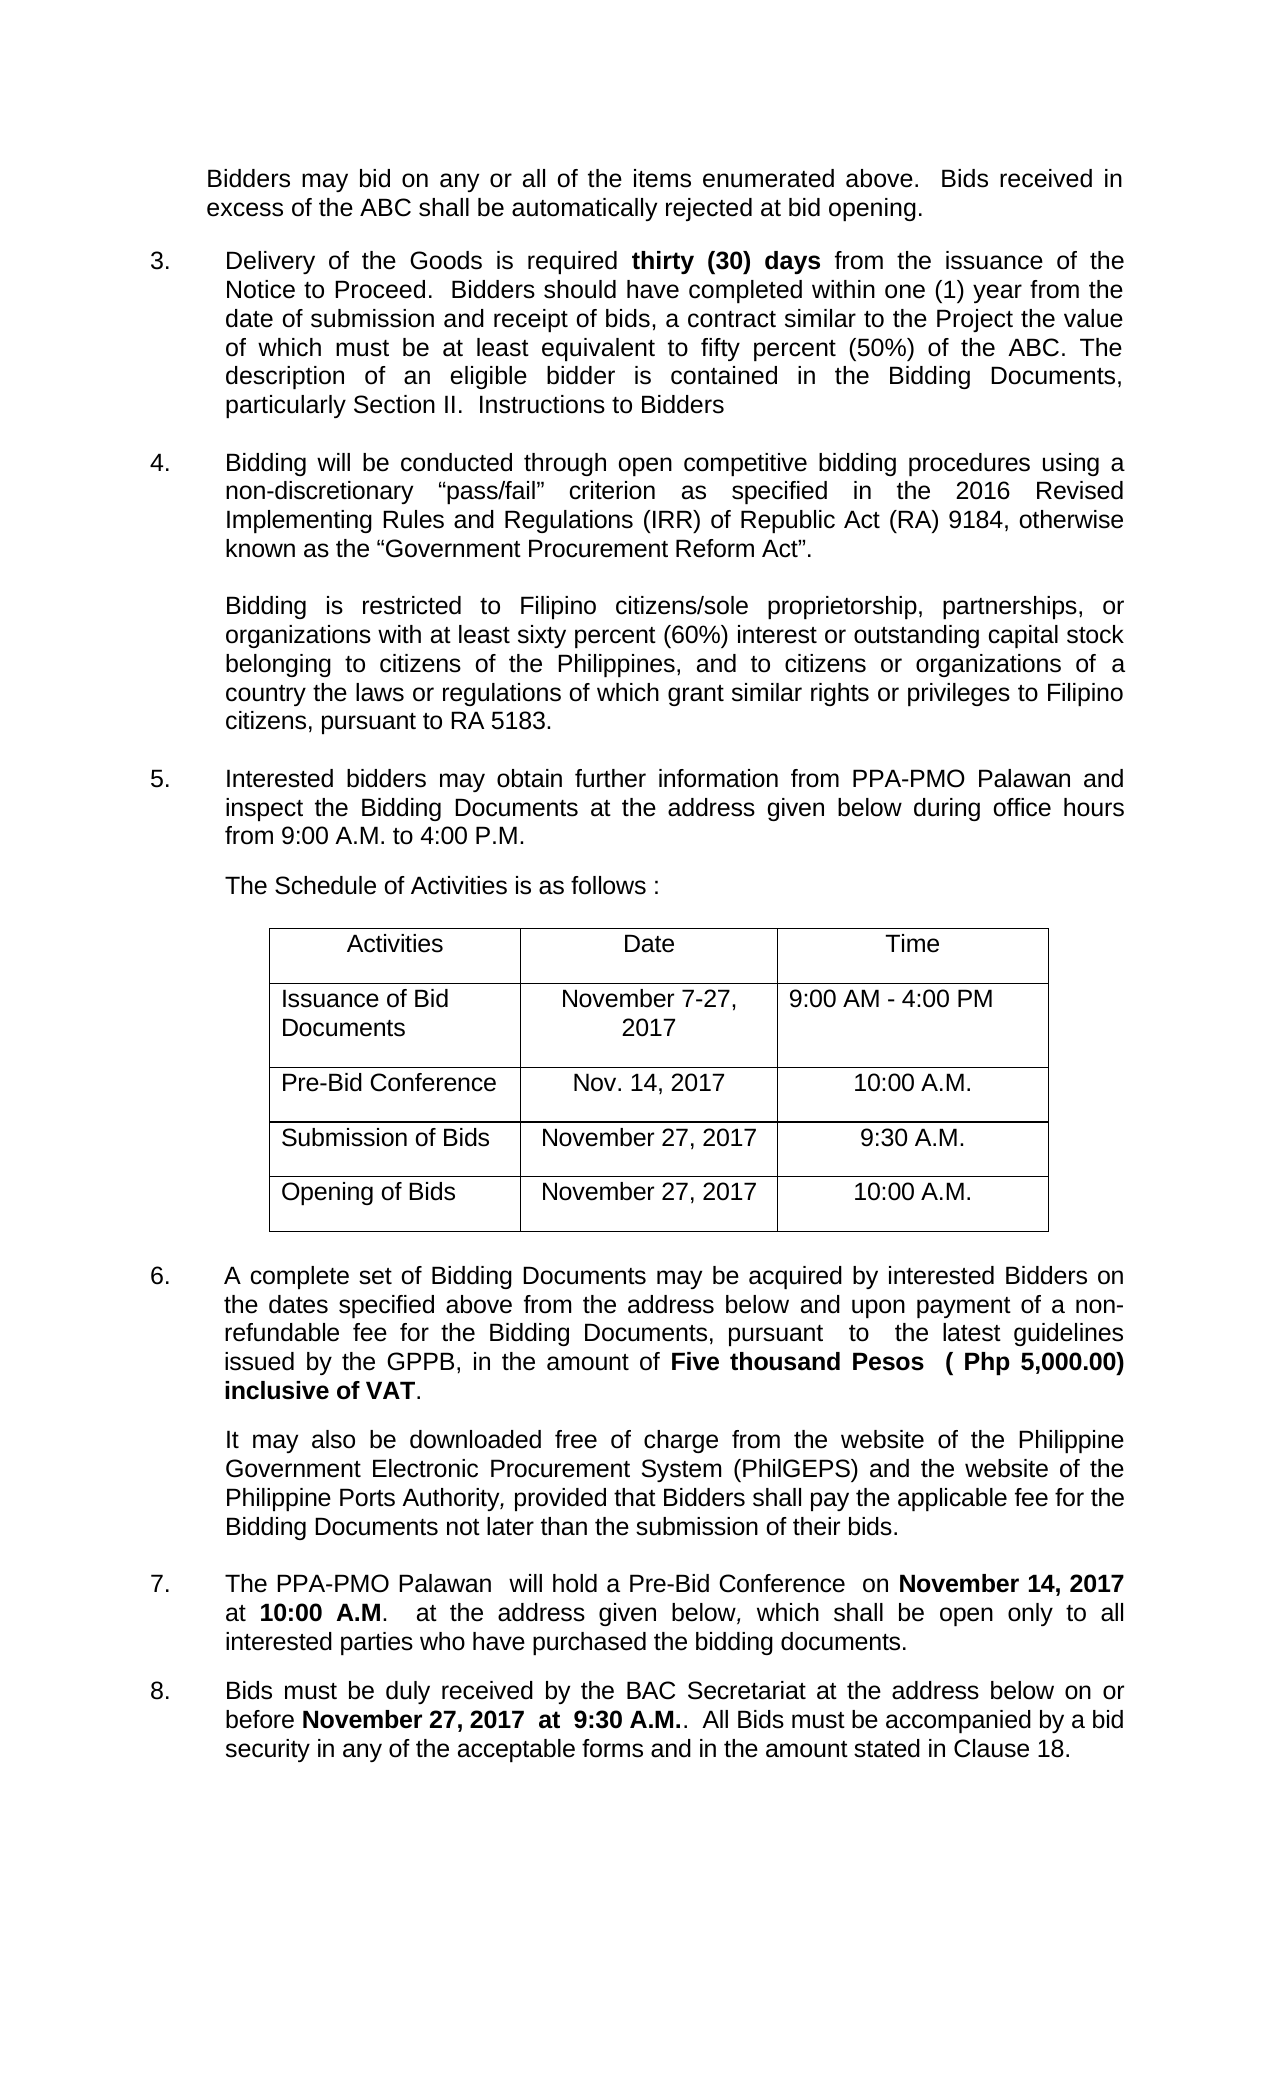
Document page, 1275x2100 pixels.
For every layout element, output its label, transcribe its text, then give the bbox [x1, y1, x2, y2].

table_header Activities [270, 929, 520, 983]
text Bidding is restricted to Filipino citizens/sole proprietorship, partnerships, or organizations with at least sixty percent (60%) interest or outstanding capital stock belonging to citizens of the Philippines, and to citizens or organizations of a country the laws or regulations of which grant similar rights or privileges to Filipino citizens, pursuant to RA 5183. [225, 591, 1125, 735]
list Delivery of the Goods is required thirty (30) days from the issuance of the Notice to Proceed. Bidders should have completed within one (1) year from the date of submission and receipt of bids, a contract similar to the Project the value of which must be at least equivalent to fifty percent (50%) of the ABC. The description of an eligible bidder is contained in the Bidding Documents, particularly Section II. Instructions to Bidders [150, 246, 1125, 419]
table_cell Opening of Bids [270, 1177, 520, 1231]
table_cell Issuance of Bid Documents [270, 984, 520, 1067]
table_cell Submission of Bids [270, 1123, 520, 1176]
list A complete set of Bidding Documents may be acquired by interested Bidders on the dates specified above from the address below and upon payment of a non-refundable fee for the Bidding Documents, pursuant to the latest guidelines issued by the GPPB, in the amount of Five thousand Pesos ( Php 5,000.00) inclusive of VAT. [150, 1261, 1125, 1404]
list Bids must be duly received by the BAC Secretariat at the address below on or before November 27, 2017 at 9:30 A.M.. All Bids must be accompanied by a bid security in any of the acceptable forms and in the amount stated in Clause 18. [150, 1676, 1125, 1762]
table_cell Pre-Bid Conference [270, 1068, 520, 1121]
table_header Time [778, 929, 1048, 983]
table_cell 9:30 A.M. [778, 1123, 1048, 1176]
text Bidders may bid on any or all of the items enumerated above. Bids received in excess of the ABC shall be automatically rejected at bid opening. [206, 164, 1125, 221]
table_cell Nov. 14, 2017 [521, 1068, 777, 1121]
text The Schedule of Activities is as follows : [150, 871, 1125, 899]
list The PPA-PMO Palawan will hold a Pre-Bid Conference on November 14, 2017 at 10:00 A.M. at the address given below, which shall be open only to all interested parties who have purchased the bidding documents. [150, 1569, 1125, 1655]
table_cell 10:00 A.M. [778, 1177, 1048, 1231]
table_header Date [521, 929, 777, 983]
table_cell 9:00 AM - 4:00 PM [778, 984, 1048, 1067]
text It may also be downloaded free of charge from the website of the Philippine Government Electronic Procurement System (PhilGEPS) and the website of the Philippine Ports Authority, provided that Bidders shall pay the applicable fee for the Bidding Documents not later than the submission of their bids. [225, 1425, 1125, 1540]
table_cell November 27, 2017 [521, 1177, 777, 1231]
table_cell 10:00 A.M. [778, 1068, 1048, 1121]
table_cell November 27, 2017 [521, 1123, 777, 1176]
table_cell November 7-27, 2017 [521, 984, 777, 1067]
list Bidding will be conducted through open competitive bidding procedures using a non-discretionary “pass/fail” criterion as specified in the 2016 Revised Implementing Rules and Regulations (IRR) of Republic Act (RA) 9184, otherwise known as the “Government Procurement Reform Act”. [150, 447, 1125, 562]
list Interested bidders may obtain further information from PPA-PMO Palawan and inspect the Bidding Documents at the address given below during office hours from 9:00 A.M. to 4:00 P.M. [150, 764, 1125, 850]
